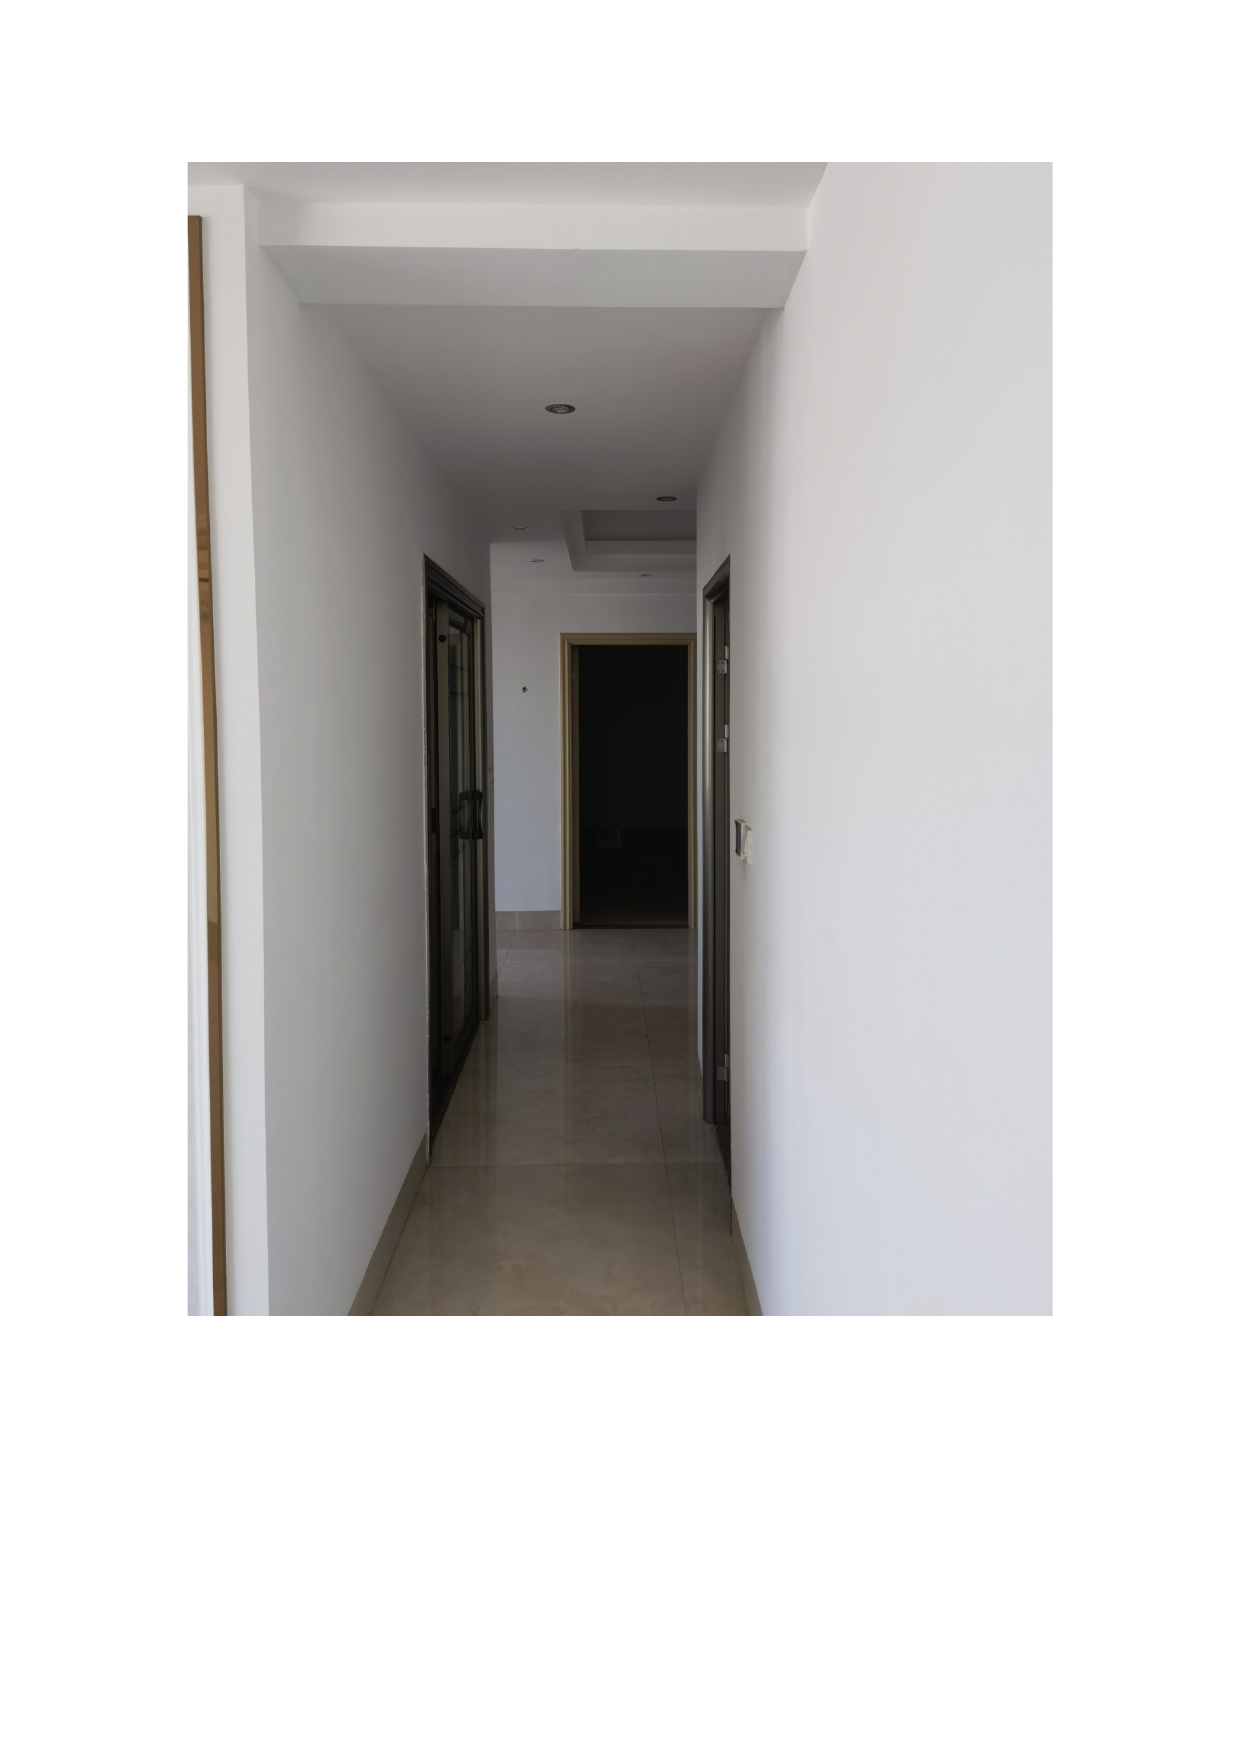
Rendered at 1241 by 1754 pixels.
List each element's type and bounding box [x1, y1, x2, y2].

picture [187, 162, 1053, 1316]
